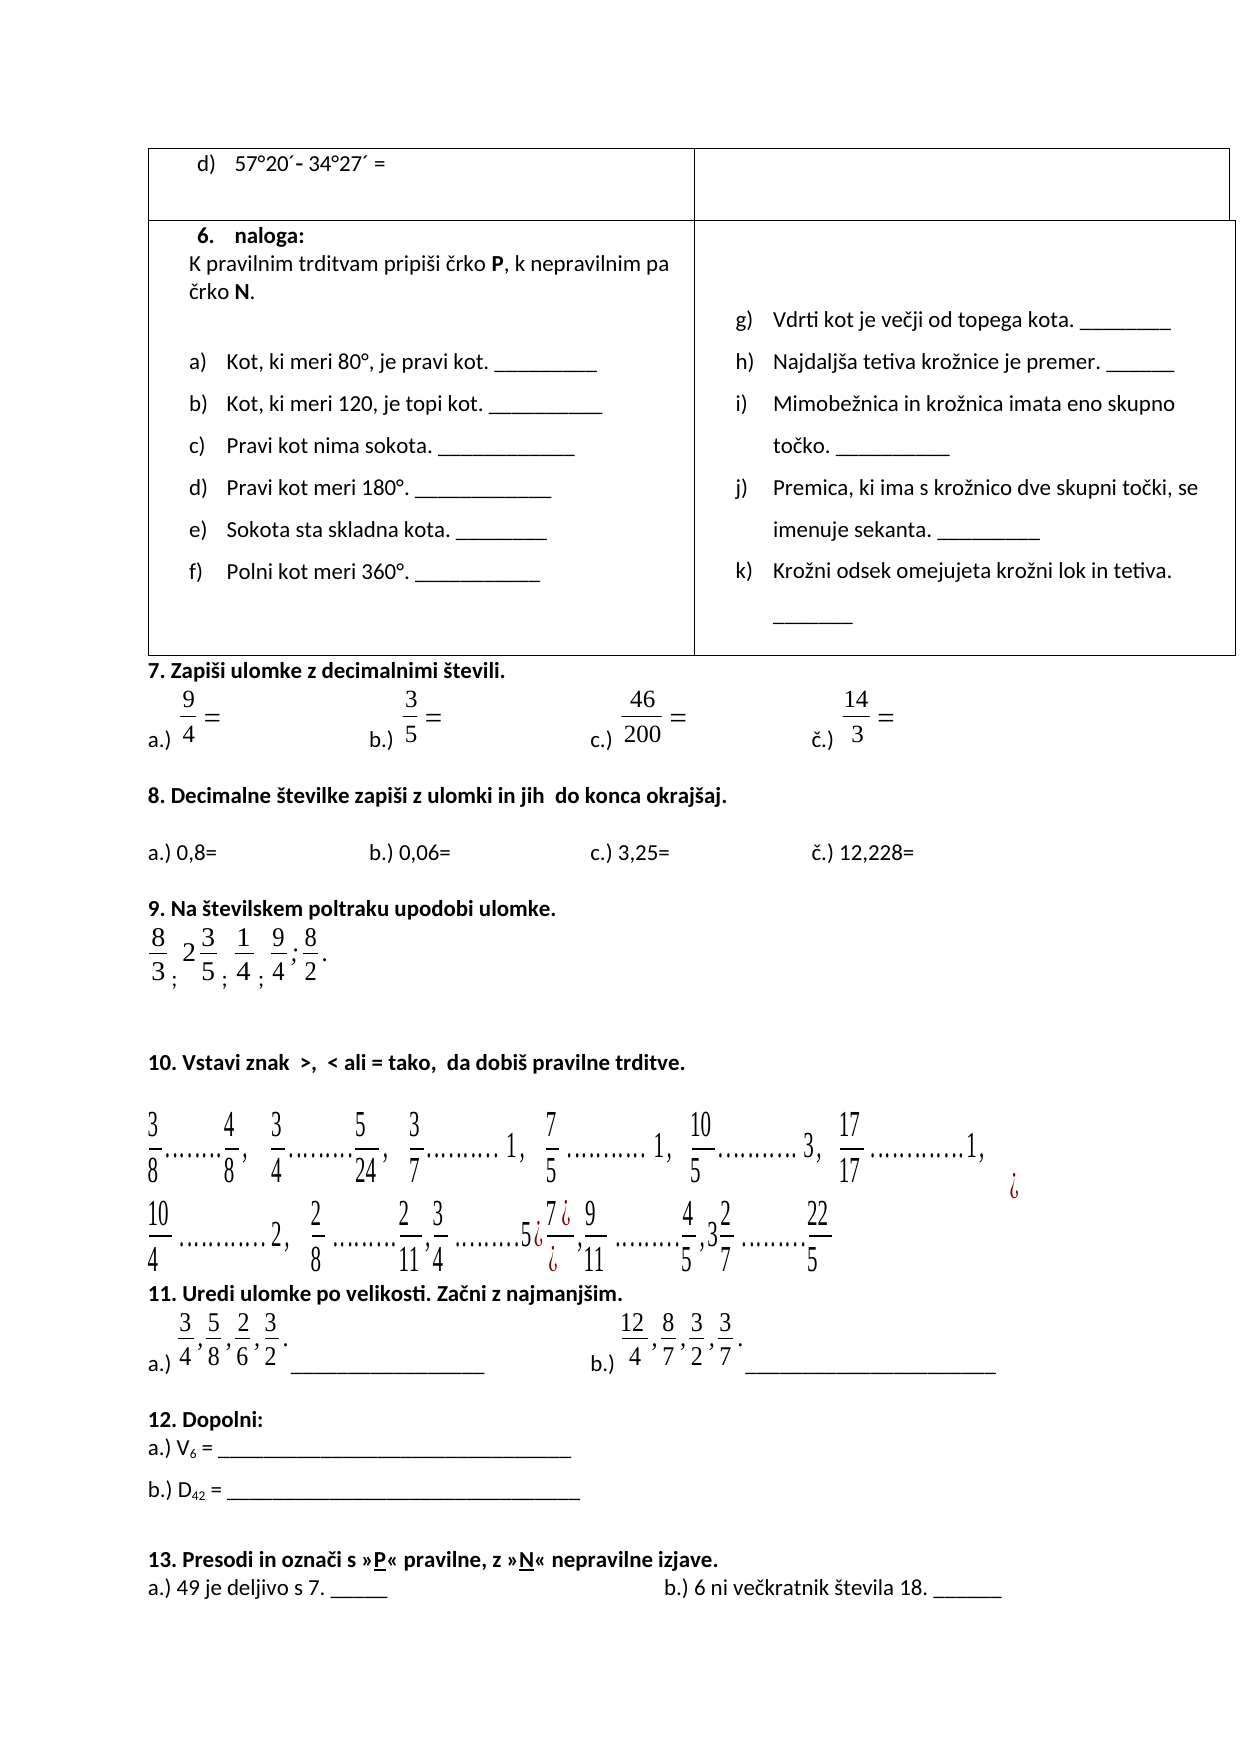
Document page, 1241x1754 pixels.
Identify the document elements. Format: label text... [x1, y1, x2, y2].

text a.) b.) c.) č.) [148, 684, 1093, 754]
text 12. Dopolni: [148, 1405, 1093, 1433]
text 10. Vstavi znak >, < ali = tako, da dobiš pravilne trditve. [148, 1048, 1093, 1076]
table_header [149, 149, 694, 220]
text a.) 49 je deljivo s 7. _____ b.) 6 ni večkratnik števila 18. ______ [148, 1573, 1093, 1601]
text 13. Presodi in označi s »P« pravilne, z »N« nepravilne izjave. [148, 1545, 1093, 1573]
text a.) V6 = _______________________________ [148, 1433, 1093, 1461]
table_cell naloga: K pravilnim trditvam pripiši črko P, k nepravilnim pa črko N. Kot, ki meri 80°, je pravi kot. _________ Kot, ki meri 120, je topi kot. __________ Pravi kot nima sokota. ____________ Pravi kot meri 180°. ____________ Sokota sta skladna kota. ________ Polni kot meri 360°. ___________ [149, 221, 694, 655]
text a.) _________________ b.) ______________________ [148, 1307, 1093, 1377]
text 7. Zapiši ulomke z decimalnimi števili. [148, 656, 1093, 684]
text a.) 0,8= b.) 0,06= c.) 3,25= č.) 12,228= [148, 838, 1093, 866]
text b.) D42 = _______________________________ [148, 1475, 1093, 1503]
text 8. Decimalne številke zapiši z ulomki in jih do konca okrajšaj. [148, 782, 1093, 810]
text ; ; ; [148, 922, 1093, 992]
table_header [695, 149, 1229, 220]
text 9. Na številskem poltraku upodobi ulomke. [148, 894, 1093, 922]
table_cell Vdrti kot je večji od topega kota. ________ Najdaljša tetiva krožnice je premer. ______ Mimobežnica in krožnica imata eno skupno točko. __________ Premica, ki ima s krožnico dve skupni točki, se imenuje sekanta. _________ Krožni odsek omejujeta krožni lok in tetiva. _______ [695, 221, 1235, 655]
text 11. Uredi ulomke po velikosti. Začni z najmanjšim. [148, 1279, 1093, 1307]
